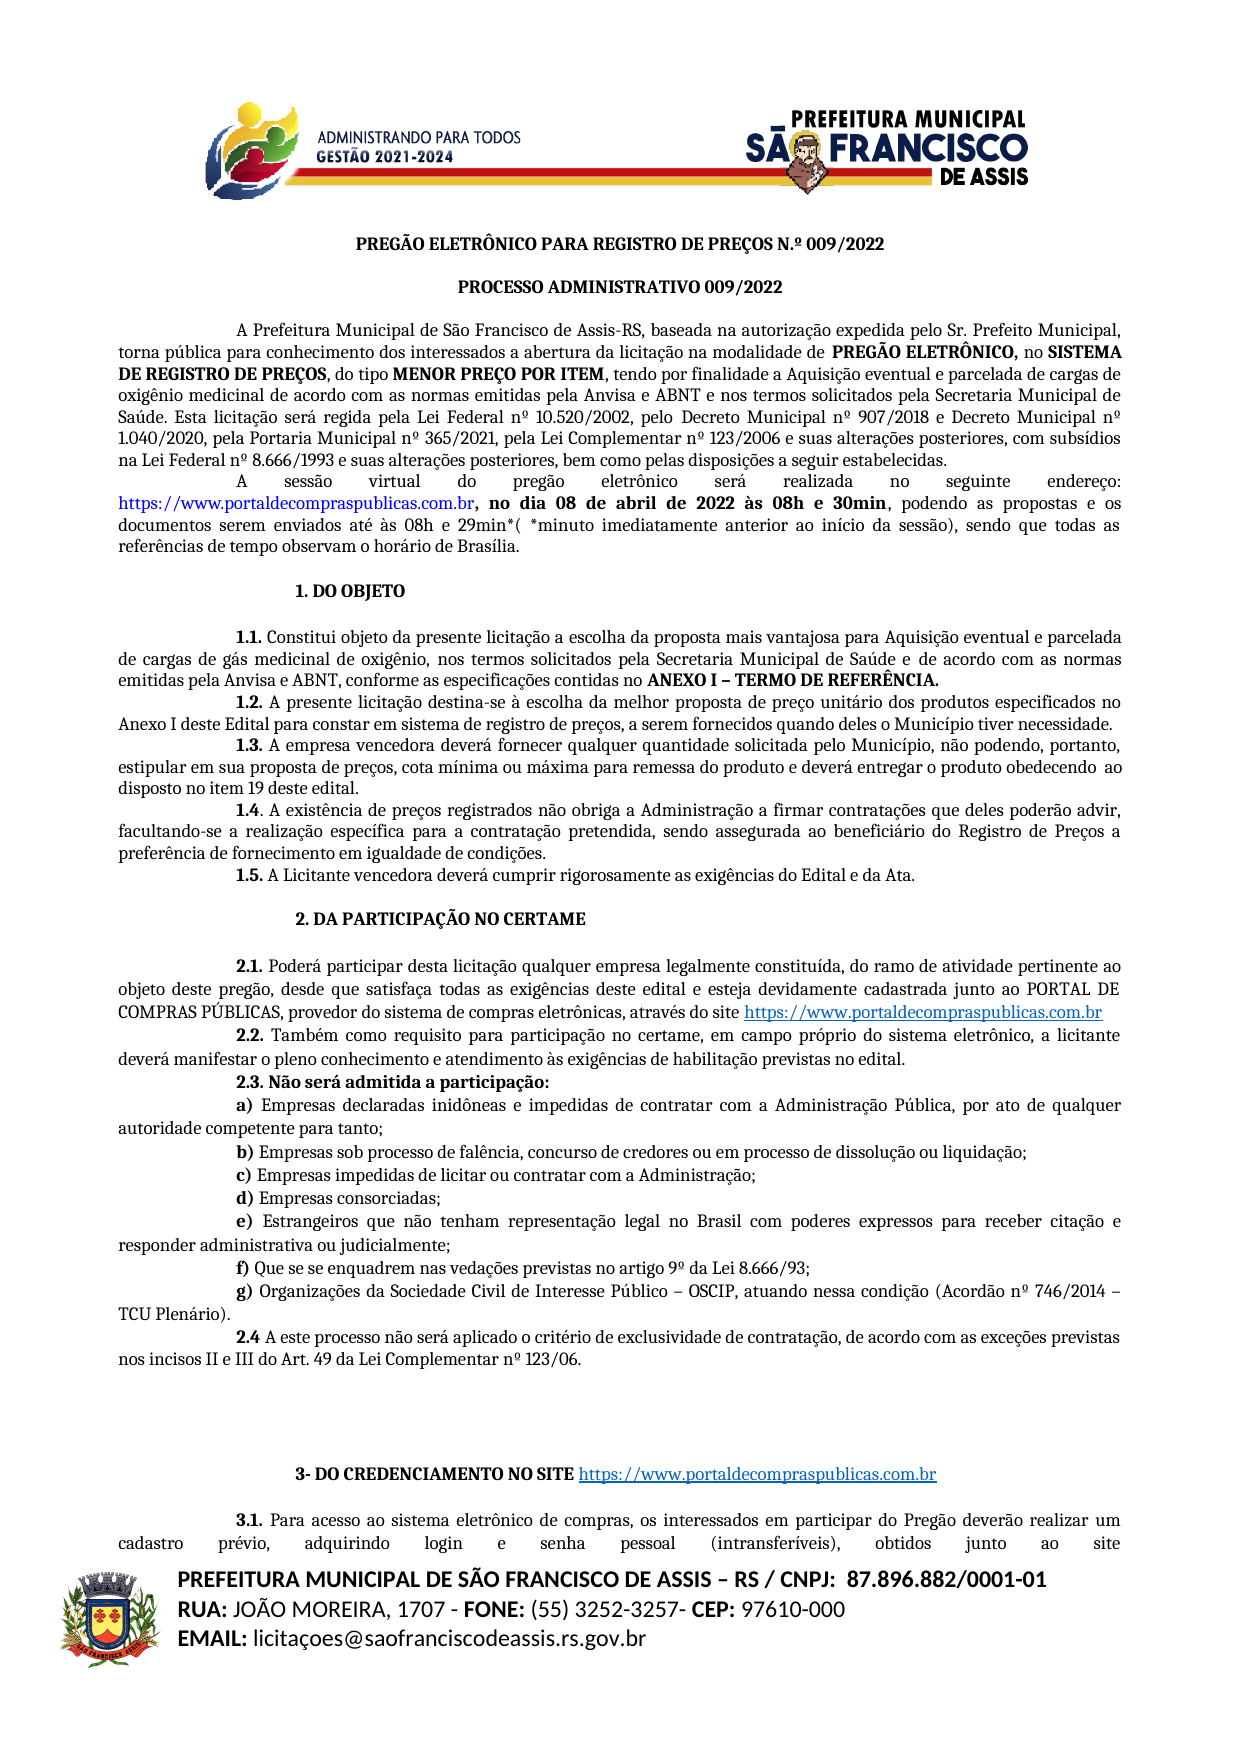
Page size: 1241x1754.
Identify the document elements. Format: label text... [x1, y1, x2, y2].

text c) Empresas impedidas de licitar ou contratar com a Administração; [118, 1164, 1122, 1186]
text f) Que se se enquadrem nas vedações previstas no artigo 9º da Lei 8.666/93; [118, 1257, 1122, 1279]
text b) Empresas sob processo de falência, concurso de credores ou em processo de dissolução ou liquidação; [118, 1141, 1122, 1163]
text 2.1. Poderá participar desta licitação qualquer empresa legalmente constituída, do ramo de atividade pertinente ao objeto deste pregão, desde que satisfaça todas as exigências deste edital e esteja devidamente cadastrada junto ao PORTAL DE COMPRAS PÚBLICAS, provedor do sistema de compras eletrônicas, através do site https://www.portaldecompraspublicas.com.br [118, 955, 1122, 1023]
text 2. DA PARTICIPAÇÃO NO CERTAME [118, 909, 1122, 930]
text A sessão virtual do pregão eletrônico será realizada no seguinte endereço: https://www.portaldecompraspublicas.com.br, no dia 08 de abril de 2022 às 08h e 30min, podendo as propostas e os documentos serem enviados até às 08h e 29min*( *minuto imediatamente anterior ao início da sessão), sendo que todas as referências de tempo observam o horário de Brasília. [118, 471, 1122, 557]
text e) Estrangeiros que não tenham representação legal no Brasil com poderes expressos para receber citação e responder administrativa ou judicialmente; [118, 1211, 1122, 1256]
text g) Organizações da Sociedade Civil de Interesse Público – OSCIP, atuando nessa condição (Acordão nº 746/2014 – TCU Plenário). [118, 1281, 1122, 1325]
text 1.3. A empresa vencedora deverá fornecer qualquer quantidade solicitada pelo Município, não podendo, portanto, estipular em sua proposta de preços, cota mínima ou máxima para remessa do produto e deverá entregar o produto obedecendo ao disposto no item 19 deste edital. [118, 735, 1122, 799]
text 1.2. A presente licitação destina-se à escolha da melhor proposta de preço unitário dos produtos especificados no Anexo I deste Edital para constar em sistema de registro de preços, a serem fornecidos quando deles o Município tiver necessidade. [118, 692, 1122, 735]
text PREGÃO ELETRÔNICO PARA REGISTRO DE PREÇOS N.º 009/2022 [118, 234, 1122, 255]
text 2.2. Também como requisito para participação no certame, em campo próprio do sistema eletrônico, a licitante deverá manifestar o pleno conhecimento e atendimento às exigências de habilitação previstas no edital. [118, 1025, 1122, 1070]
text 1.1. Constitui objeto da presente licitação a escolha da proposta mais vantajosa para Aquisição eventual e parcelada de cargas de gás medicinal de oxigênio, nos termos solicitados pela Secretaria Municipal de Saúde e de acordo com as normas emitidas pela Anvisa e ABNT, conforme as especificações contidas no ANEXO I – TERMO DE REFERÊNCIA. [118, 627, 1122, 692]
text 1. DO OBJETO [118, 580, 1122, 602]
text 1.4. A existência de preços registrados não obriga a Administração a firmar contratações que deles poderão advir, facultando-se a realização específica para a contratação pretendida, sendo assegurada ao beneficiário do Registro de Preços a preferência de fornecimento em igualdade de condições. [118, 799, 1122, 864]
text 2.3. Não será admitida a participação: [118, 1071, 1122, 1093]
text 3- DO CREDENCIAMENTO NO SITE https://www.portaldecompraspublicas.com.br [118, 1463, 1122, 1484]
text d) Empresas consorciadas; [118, 1188, 1122, 1209]
text 2.4 A este processo não será aplicado o critério de exclusividade de contratação, de acordo com as exceções previstas nos incisos II e III do Art. 49 da Lei Complementar nº 123/06. [118, 1327, 1122, 1370]
text a) Empresas declaradas inidôneas e impedidas de contratar com a Administração Pública, por ato de qualquer autoridade competente para tanto; [118, 1095, 1122, 1139]
picture [177, 73, 1063, 234]
text 1.5. A Licitante vencedora deverá cumprir rigorosamente as exigências do Edital e da Ata. [118, 864, 1122, 886]
picture [50, 1570, 169, 1669]
text PROCESSO ADMINISTRATIVO 009/2022 [118, 277, 1122, 298]
text A Prefeitura Municipal de São Francisco de Assis-RS, baseada na autorização expedida pelo Sr. Prefeito Municipal, torna pública para conhecimento dos interessados a abertura da licitação na modalidade de PREGÃO ELETRÔNICO, no SISTEMA DE REGISTRO DE PREÇOS, do tipo MENOR PREÇO POR ITEM, tendo por finalidade a Aquisição eventual e parcelada de cargas de oxigênio medicinal de acordo com as normas emitidas pela Anvisa e ABNT e nos termos solicitados pela Secretaria Municipal de Saúde. Esta licitação será regida pela Lei Federal nº 10.520/2002, pelo Decreto Municipal nº 907/2018 e Decreto Municipal nº 1.040/2020, pela Portaria Municipal nº 365/2021, pela Lei Complementar nº 123/2006 e suas alterações posteriores, com subsídios na Lei Federal nº 8.666/1993 e suas alterações posteriores, bem como pelas disposições a seguir estabelecidas. [118, 320, 1122, 471]
